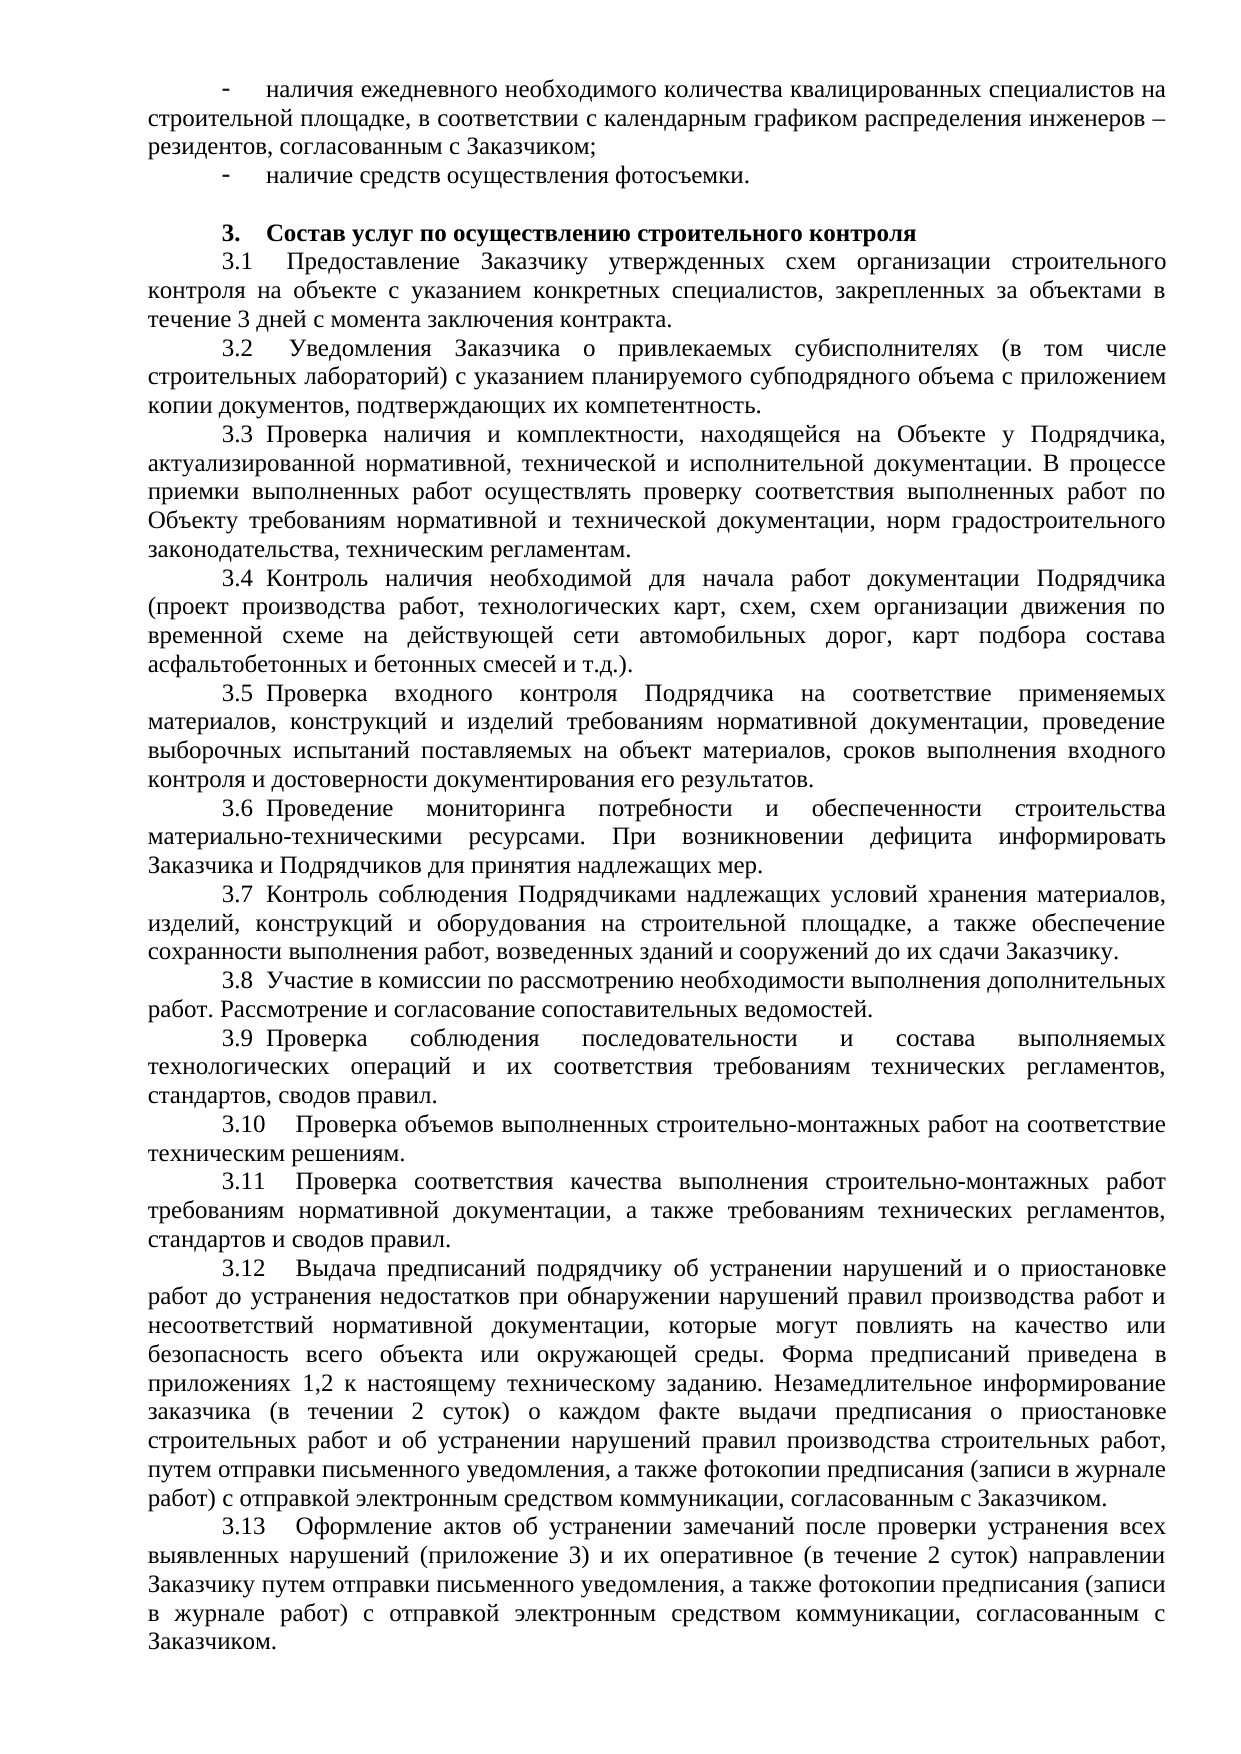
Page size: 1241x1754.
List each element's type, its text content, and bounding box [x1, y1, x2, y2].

list Контроль наличия необходимой для начала работ документации Подрядчика (проект производства работ, технологических карт, схем, схем организации движения по временной схеме на действующей сети автомобильных дорог, карт подбора состава асфальтобетонных и бетонных смесей и т.д.). [148, 563, 1167, 678]
list Уведомления Заказчика о привлекаемых субисполнителях (в том числе строительных лабораторий) с указанием планируемого субподрядного объема с приложением копии документов, подтверждающих их компетентность. [148, 333, 1167, 419]
list Проверка объемов выполненных строительно-монтажных работ на соответствие техническим решениям. [148, 1109, 1167, 1166]
list Предоставление Заказчику утвержденных схем организации строительного контроля на объекте с указанием конкретных специалистов, закрепленных за объектами в течение 3 дней с момента заключения контракта. [148, 246, 1167, 333]
list Состав услуг по осуществлению строительного контроля [148, 218, 1167, 246]
list Участие в комиссии по рассмотрению необходимости выполнения дополнительных работ. Рассмотрение и согласование сопоставительных ведомостей. [148, 965, 1167, 1023]
list Проверка входного контроля Подрядчика на соответствие применяемых материалов, конструкций и изделий требованиям нормативной документации, проведение выборочных испытаний поставляемых на объект материалов, сроков выполнения входного контроля и достоверности документирования его результатов. [148, 678, 1167, 793]
list Проверка соответствия качества выполнения строительно-монтажных работ требованиям нормативной документации, а также требованиям технических регламентов, стандартов и сводов правил. [148, 1166, 1167, 1253]
list Проведение мониторинга потребности и обеспеченности строительства материально-техническими ресурсами. При возникновении дефицита информировать Заказчика и Подрядчиков для принятия надлежащих мер. [148, 793, 1167, 879]
list Проверка наличия и комплектности, находящейся на Объекте у Подрядчика, актуализированной нормативной, технической и исполнительной документации. В процессе приемки выполненных работ осуществлять проверку соответствия выполненных работ по Объекту требованиям нормативной и технической документации, норм градостроительного законодательства, техническим регламентам. [148, 419, 1167, 563]
list Оформление актов об устранении замечаний после проверки устранения всех выявленных нарушений (приложение 3) и их оперативное (в течение 2 суток) направлении Заказчику путем отправки письменного уведомления, а также фотокопии предписания (записи в журнале работ) с отправкой электронным средством коммуникации, согласованным с Заказчиком. [148, 1511, 1167, 1655]
list Контроль соблюдения Подрядчиками надлежащих условий хранения материалов, изделий, конструкций и оборудования на строительной площадке, а также обеспечение сохранности выполнения работ, возведенных зданий и сооружений до их сдачи Заказчику. [148, 879, 1167, 965]
list Проверка соблюдения последовательности и состава выполняемых технологических операций и их соответствия требованиям технических регламентов, стандартов, сводов правил. [148, 1023, 1167, 1109]
list Выдача предписаний подрядчику об устранении нарушений и о приостановке работ до устранения недостатков при обнаружении нарушений правил производства работ и несоответствий нормативной документации, которые могут повлиять на качество или безопасность всего объекта или окружающей среды. Форма предписаний приведена в приложениях 1,2 к настоящему техническому заданию. Незамедлительное информирование заказчика (в течении 2 суток) о каждом факте выдачи предписания о приостановке строительных работ и об устранении нарушений правил производства строительных работ, путем отправки письменного уведомления, а также фотокопии предписания (записи в журнале работ) с отправкой электронным средством коммуникации, согласованным с Заказчиком. [148, 1253, 1167, 1511]
list наличия ежедневного необходимого количества квалицированных специалистов на строительной площадке, в соответствии с календарным графиком распределения инженеров – резидентов, согласованным с Заказчиком; [148, 74, 1167, 160]
list наличие средств осуществления фотосъемки. [148, 160, 1167, 189]
